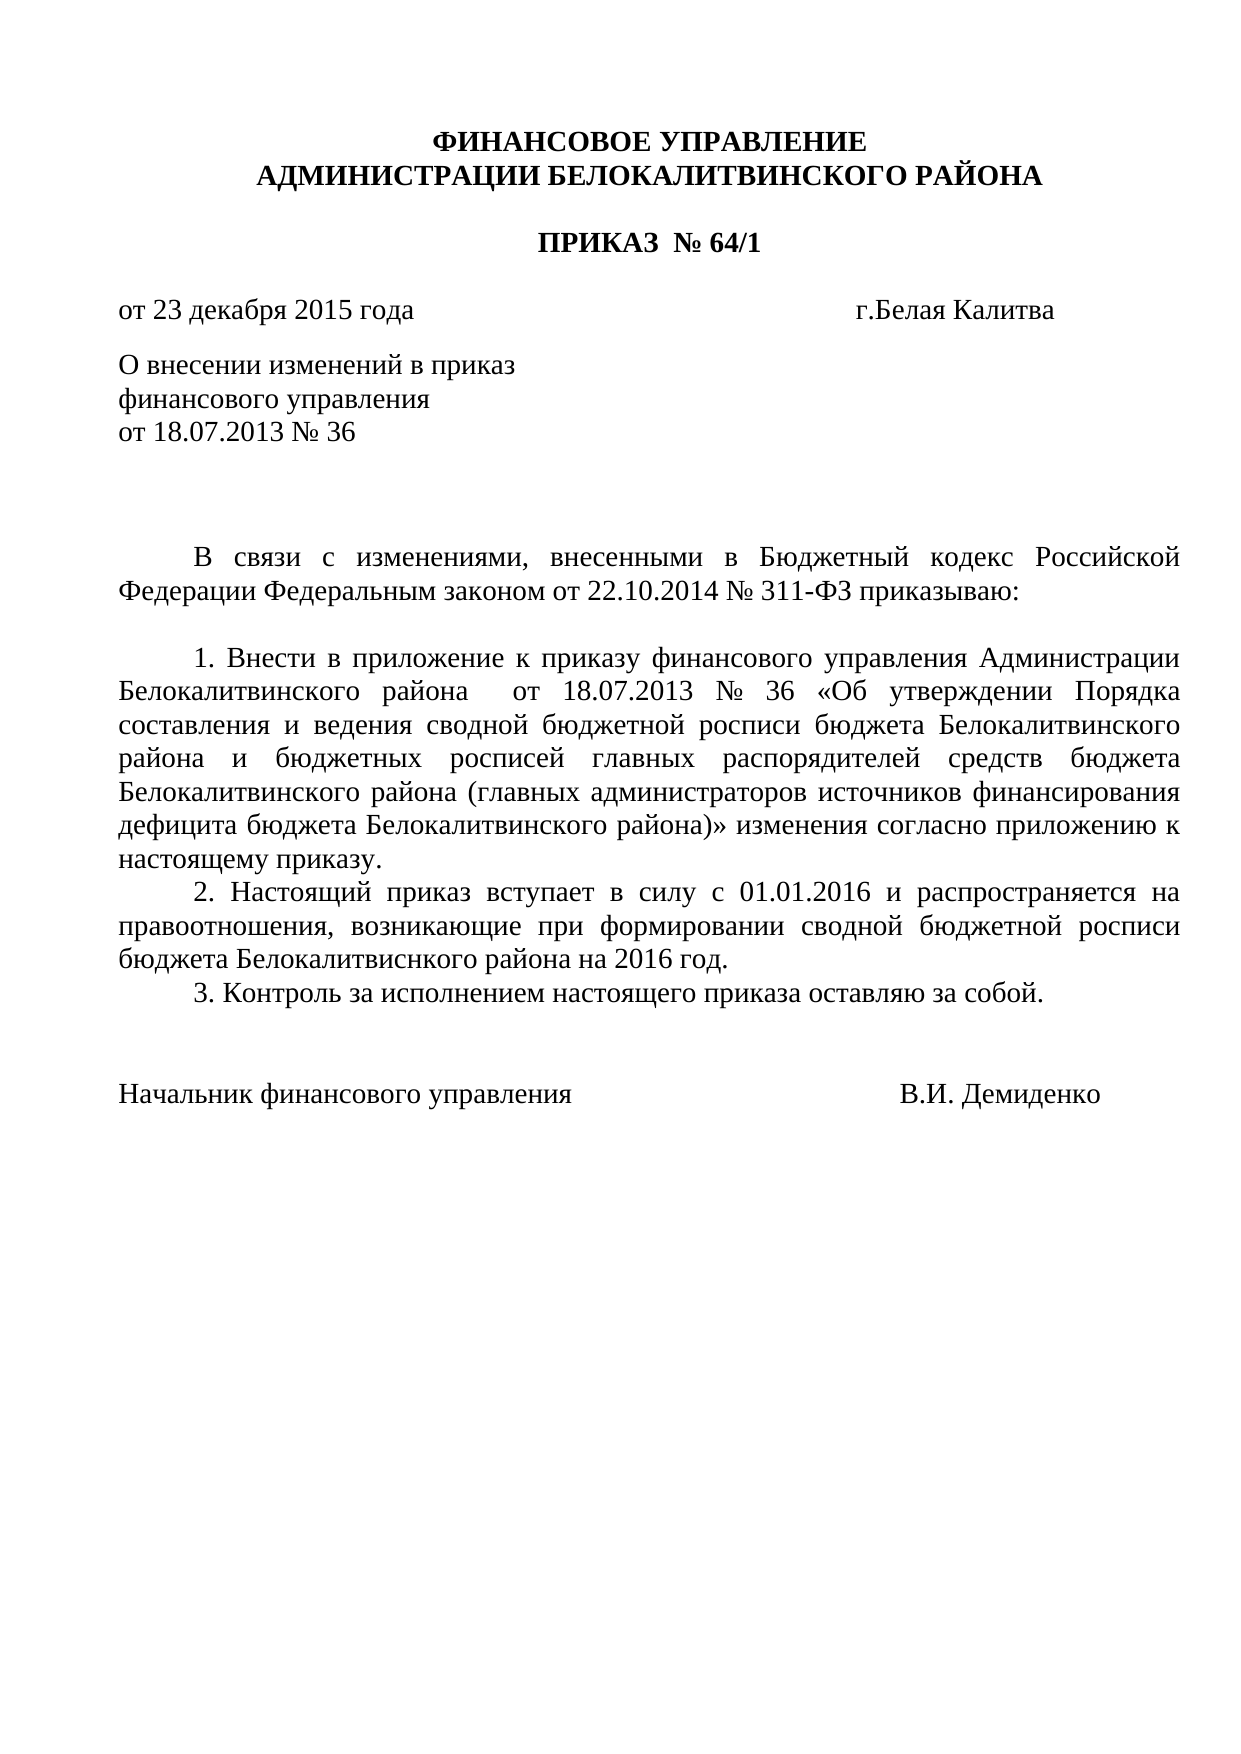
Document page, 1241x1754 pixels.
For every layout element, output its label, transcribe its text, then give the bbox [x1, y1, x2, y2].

text О внесении изменений в приказ [118, 347, 1181, 381]
title от 23 декабря 2015 года г.Белая Калитва [118, 292, 1181, 326]
text 1. Внести в приложение к приказу финансового управления Администрации Белокалитвинского района от 18.07.2013 № 36 «Об утверждении Порядка составления и ведения сводной бюджетной росписи бюджета Белокалитвинского района и бюджетных росписей главных распорядителей средств бюджета Белокалитвинского района (главных администраторов источников финансирования дефицита бюджета Белокалитвинского района)» изменения согласно приложению к настоящему приказу. [118, 640, 1181, 874]
text Начальник финансового управления В.И. Демиденко [118, 1076, 1181, 1109]
text 3. Контроль за исполнением настоящего приказа оставляю за собой. [118, 975, 1181, 1009]
text В связи с изменениями, внесенными в Бюджетный кодекс Российской Федерации Федеральным законом от 22.10.2014 № 311-ФЗ приказываю: [118, 539, 1181, 606]
text 2. Настоящий приказ вступает в силу с 01.01.2016 и распространяется на правоотношения, возникающие при формировании сводной бюджетной росписи бюджета Белокалитвиснкого района на 2016 год. [118, 874, 1181, 975]
text финансового управления [118, 381, 1181, 414]
text от 18.07.2013 № 36 [118, 414, 1181, 448]
title ФИНАНСОВОЕ УПРАВЛЕНИЕ [118, 124, 1181, 158]
title АДМИНИСТРАЦИИ БЕЛОКАЛИТВИНСКОГО РАЙОНА [118, 158, 1181, 192]
title ПРИКАЗ № 64/1 [118, 225, 1181, 259]
